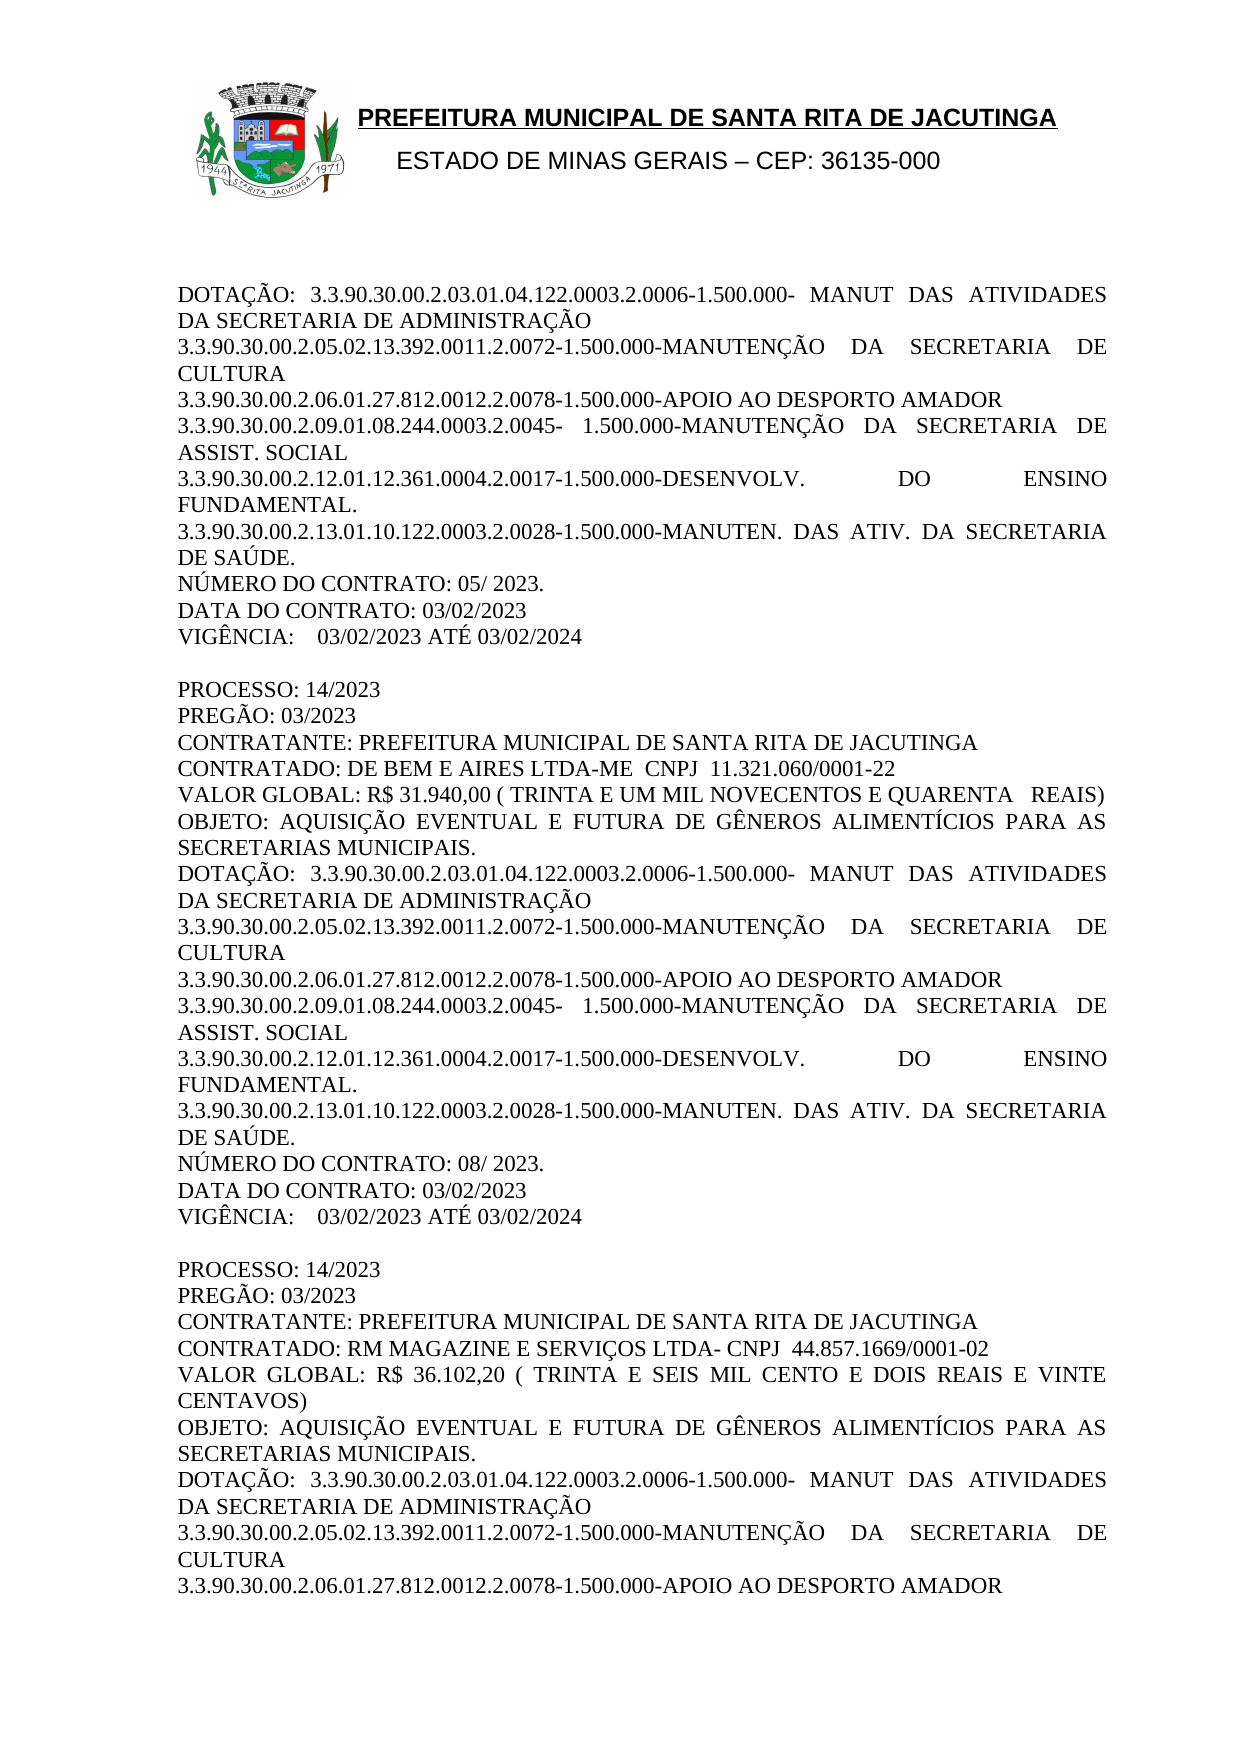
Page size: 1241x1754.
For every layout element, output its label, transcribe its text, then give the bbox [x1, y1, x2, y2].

text 3.3.90.30.00.2.06.01.27.812.0012.2.0078-1.500.000-APOIO AO DESPORTO AMADOR [177, 966, 1107, 992]
text NÚMERO DO CONTRATO: 05/ 2023. [177, 571, 1107, 597]
text CONTRATANTE: PREFEITURA MUNICIPAL DE SANTA RITA DE JACUTINGA [177, 1308, 1107, 1335]
text PREGÃO: 03/2023 [177, 1282, 1107, 1308]
text CONTRATADO: DE BEM E AIRES LTDA-ME CNPJ 11.321.060/0001-22 [177, 755, 1107, 781]
text 3.3.90.30.00.2.05.02.13.392.0011.2.0072-1.500.000-MANUTENÇÃO DA SECRETARIA DE CULTURA [177, 333, 1107, 386]
text 3.3.90.30.00.2.09.01.08.244.0003.2.0045- 1.500.000-MANUTENÇÃO DA SECRETARIA DE ASSIST. SOCIAL [177, 412, 1107, 465]
text CONTRATANTE: PREFEITURA MUNICIPAL DE SANTA RITA DE JACUTINGA [177, 729, 1107, 755]
text 3.3.90.30.00.2.09.01.08.244.0003.2.0045- 1.500.000-MANUTENÇÃO DA SECRETARIA DE ASSIST. SOCIAL [177, 992, 1107, 1045]
text DATA DO CONTRATO: 03/02/2023 [177, 1177, 1107, 1203]
text NÚMERO DO CONTRATO: 08/ 2023. [177, 1150, 1107, 1177]
text VALOR GLOBAL: R$ 36.102,20 ( TRINTA E SEIS MIL CENTO E DOIS REAIS E VINTE CENTAVOS) [177, 1361, 1107, 1414]
text 3.3.90.30.00.2.06.01.27.812.0012.2.0078-1.500.000-APOIO AO DESPORTO AMADOR [177, 386, 1107, 412]
text DATA DO CONTRATO: 03/02/2023 [177, 597, 1107, 623]
text 3.3.90.30.00.2.13.01.10.122.0003.2.0028-1.500.000-MANUTEN. DAS ATIV. DA SECRETARIA DE SAÚDE. [177, 1098, 1107, 1150]
text VIGÊNCIA: 03/02/2023 ATÉ 03/02/2024 [177, 623, 1107, 649]
text DOTAÇÃO: 3.3.90.30.00.2.03.01.04.122.0003.2.0006-1.500.000- MANUT DAS ATIVIDADES DA SECRETARIA DE ADMINISTRAÇÃO [177, 1467, 1107, 1519]
text 3.3.90.30.00.2.12.01.12.361.0004.2.0017-1.500.000-DESENVOLV. DO ENSINO FUNDAMENTAL. [177, 465, 1107, 518]
text 3.3.90.30.00.2.05.02.13.392.0011.2.0072-1.500.000-MANUTENÇÃO DA SECRETARIA DE CULTURA [177, 1519, 1107, 1572]
picture [192, 80, 346, 199]
text PROCESSO: 14/2023 [177, 1256, 1107, 1282]
text VALOR GLOBAL: R$ 31.940,00 ( TRINTA E UM MIL NOVECENTOS E QUARENTA REAIS) [177, 781, 1107, 808]
text 3.3.90.30.00.2.06.01.27.812.0012.2.0078-1.500.000-APOIO AO DESPORTO AMADOR [177, 1572, 1107, 1598]
text DOTAÇÃO: 3.3.90.30.00.2.03.01.04.122.0003.2.0006-1.500.000- MANUT DAS ATIVIDADES DA SECRETARIA DE ADMINISTRAÇÃO [177, 860, 1107, 913]
text 3.3.90.30.00.2.05.02.13.392.0011.2.0072-1.500.000-MANUTENÇÃO DA SECRETARIA DE CULTURA [177, 913, 1107, 966]
text OBJETO: AQUISIÇÃO EVENTUAL E FUTURA DE GÊNEROS ALIMENTÍCIOS PARA AS SECRETARIAS MUNICIPAIS. [177, 808, 1107, 860]
text VIGÊNCIA: 03/02/2023 ATÉ 03/02/2024 [177, 1203, 1107, 1229]
text 3.3.90.30.00.2.12.01.12.361.0004.2.0017-1.500.000-DESENVOLV. DO ENSINO FUNDAMENTAL. [177, 1045, 1107, 1098]
text DOTAÇÃO: 3.3.90.30.00.2.03.01.04.122.0003.2.0006-1.500.000- MANUT DAS ATIVIDADES DA SECRETARIA DE ADMINISTRAÇÃO [177, 281, 1107, 333]
text PROCESSO: 14/2023 [177, 676, 1107, 702]
text CONTRATADO: RM MAGAZINE E SERVIÇOS LTDA- CNPJ 44.857.1669/0001-02 [177, 1335, 1107, 1361]
text OBJETO: AQUISIÇÃO EVENTUAL E FUTURA DE GÊNEROS ALIMENTÍCIOS PARA AS SECRETARIAS MUNICIPAIS. [177, 1414, 1107, 1467]
text 3.3.90.30.00.2.13.01.10.122.0003.2.0028-1.500.000-MANUTEN. DAS ATIV. DA SECRETARIA DE SAÚDE. [177, 518, 1107, 571]
text PREGÃO: 03/2023 [177, 702, 1107, 729]
